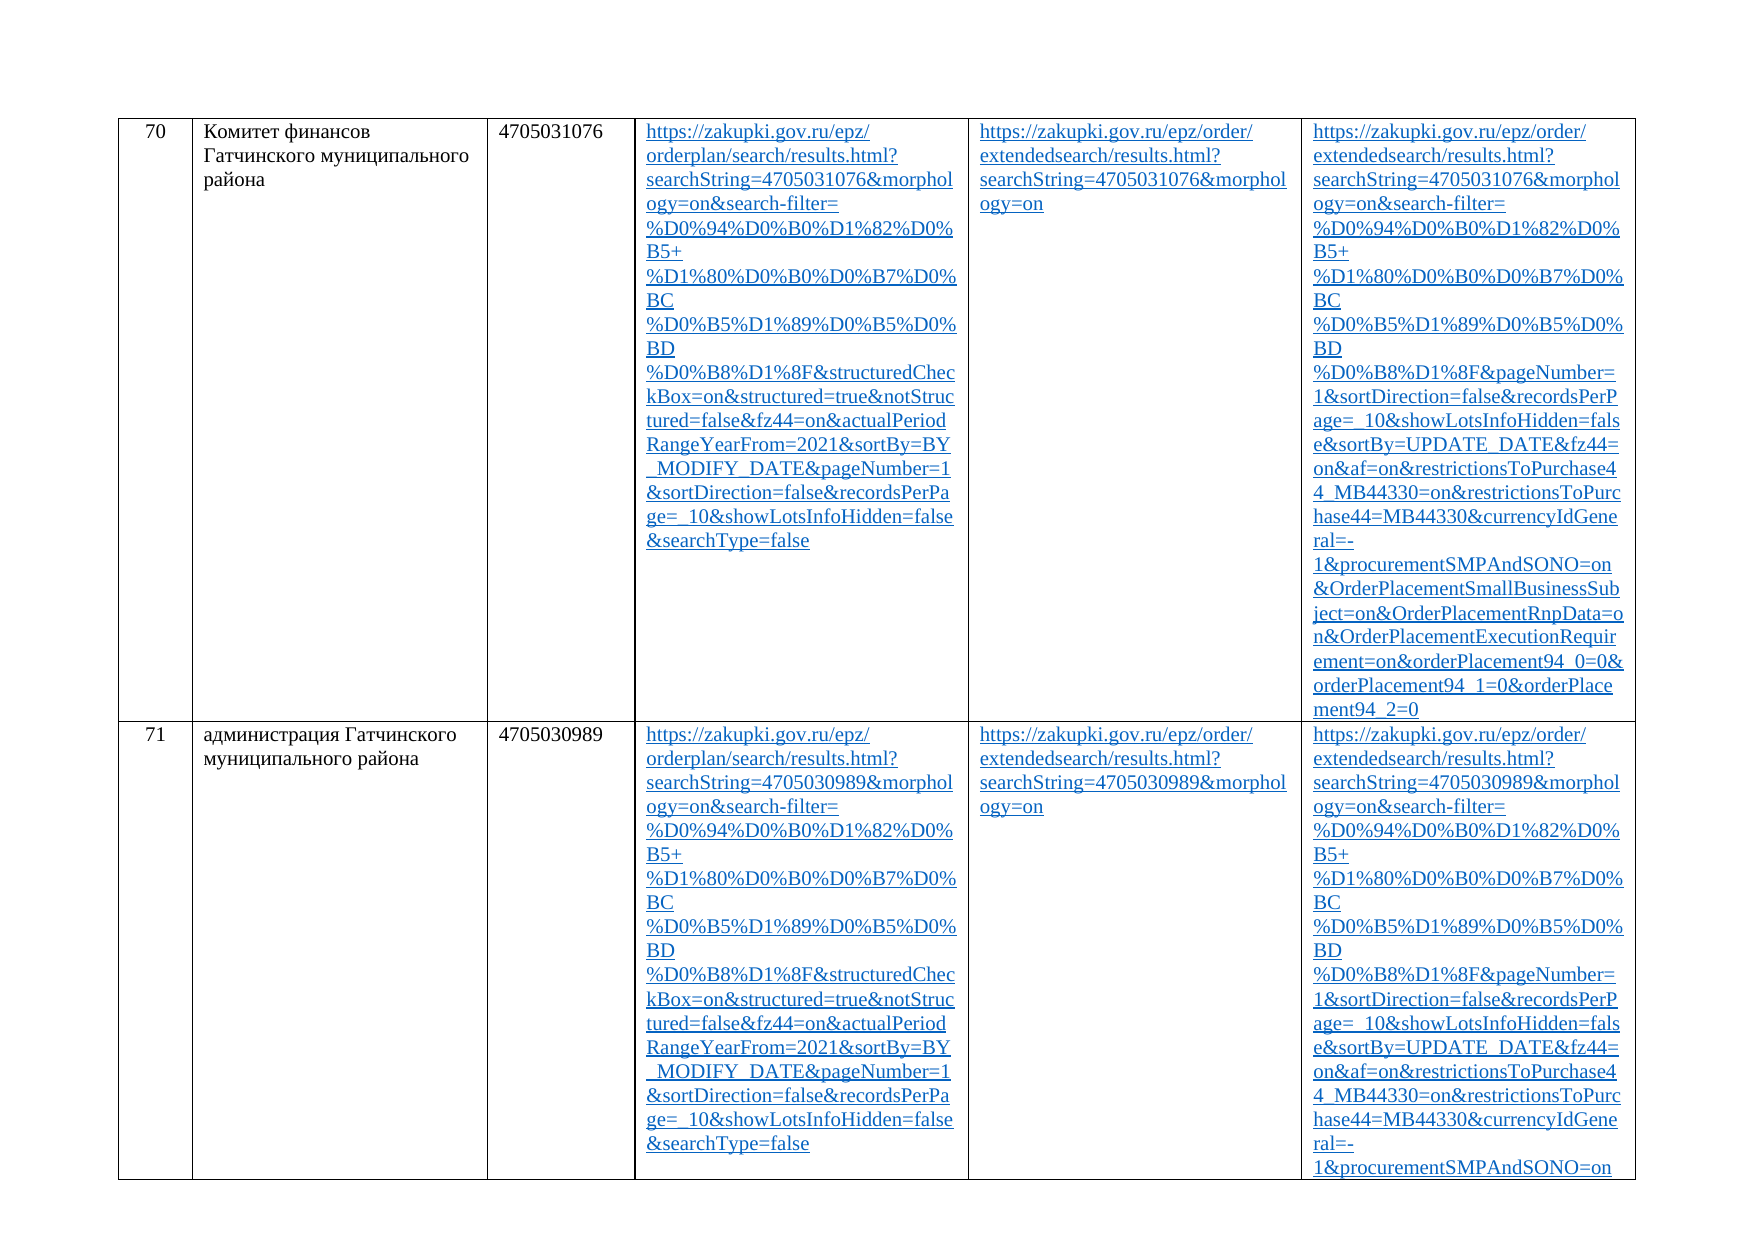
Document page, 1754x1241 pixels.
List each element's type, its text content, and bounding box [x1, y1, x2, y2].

table_cell 70 [119, 119, 192, 721]
table_cell Комитет финансов Гатчинского муниципального района [193, 119, 487, 721]
table_cell 4705030989 [488, 722, 634, 1179]
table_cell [1302, 722, 1635, 1179]
table_cell 71 [119, 722, 192, 1179]
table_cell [636, 722, 968, 1179]
table_cell https://zakupki.gov.ru/epz/order/extendedsearch/results.html?searchString=4705031076&morphology=on [969, 119, 1301, 721]
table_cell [969, 722, 1301, 1179]
table_cell 4705031076 [488, 119, 634, 721]
table_cell https://zakupki.gov.ru/epz/order/extendedsearch/results.html?searchString=4705031076&morphology=on&search-filter=%D0%94%D0%B0%D1%82%D0%B5+%D1%80%D0%B0%D0%B7%D0%BC%D0%B5%D1%89%D0%B5%D0%BD%D0%B8%D1%8F&pageNumber=1&sortDirection=false&recordsPerPage=_10&showLotsInfoHidden=false&sortBy=UPDATE_DATE&fz44=on&af=on&restrictionsToPurchase44_MB44330=on&restrictionsToPurchase44=MB44330&currencyIdGeneral=-1&procurementSMPAndSONO=on&OrderPlacementSmallBusinessSubject=on&OrderPlacementRnpData=on&OrderPlacementExecutionRequirement=on&orderPlacement94_0=0&orderPlacement94_1=0&orderPlacement94_2=0 [1302, 119, 1635, 721]
table_cell https://zakupki.gov.ru/epz/orderplan/search/results.html?searchString=4705031076&morphology=on&search-filter=%D0%94%D0%B0%D1%82%D0%B5+%D1%80%D0%B0%D0%B7%D0%BC%D0%B5%D1%89%D0%B5%D0%BD%D0%B8%D1%8F&structuredCheckBox=on&structured=true&notStructured=false&fz44=on&actualPeriodRangeYearFrom=2021&sortBy=BY_MODIFY_DATE&pageNumber=1&sortDirection=false&recordsPerPage=_10&showLotsInfoHidden=false&searchType=false [636, 119, 968, 721]
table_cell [193, 722, 487, 1179]
